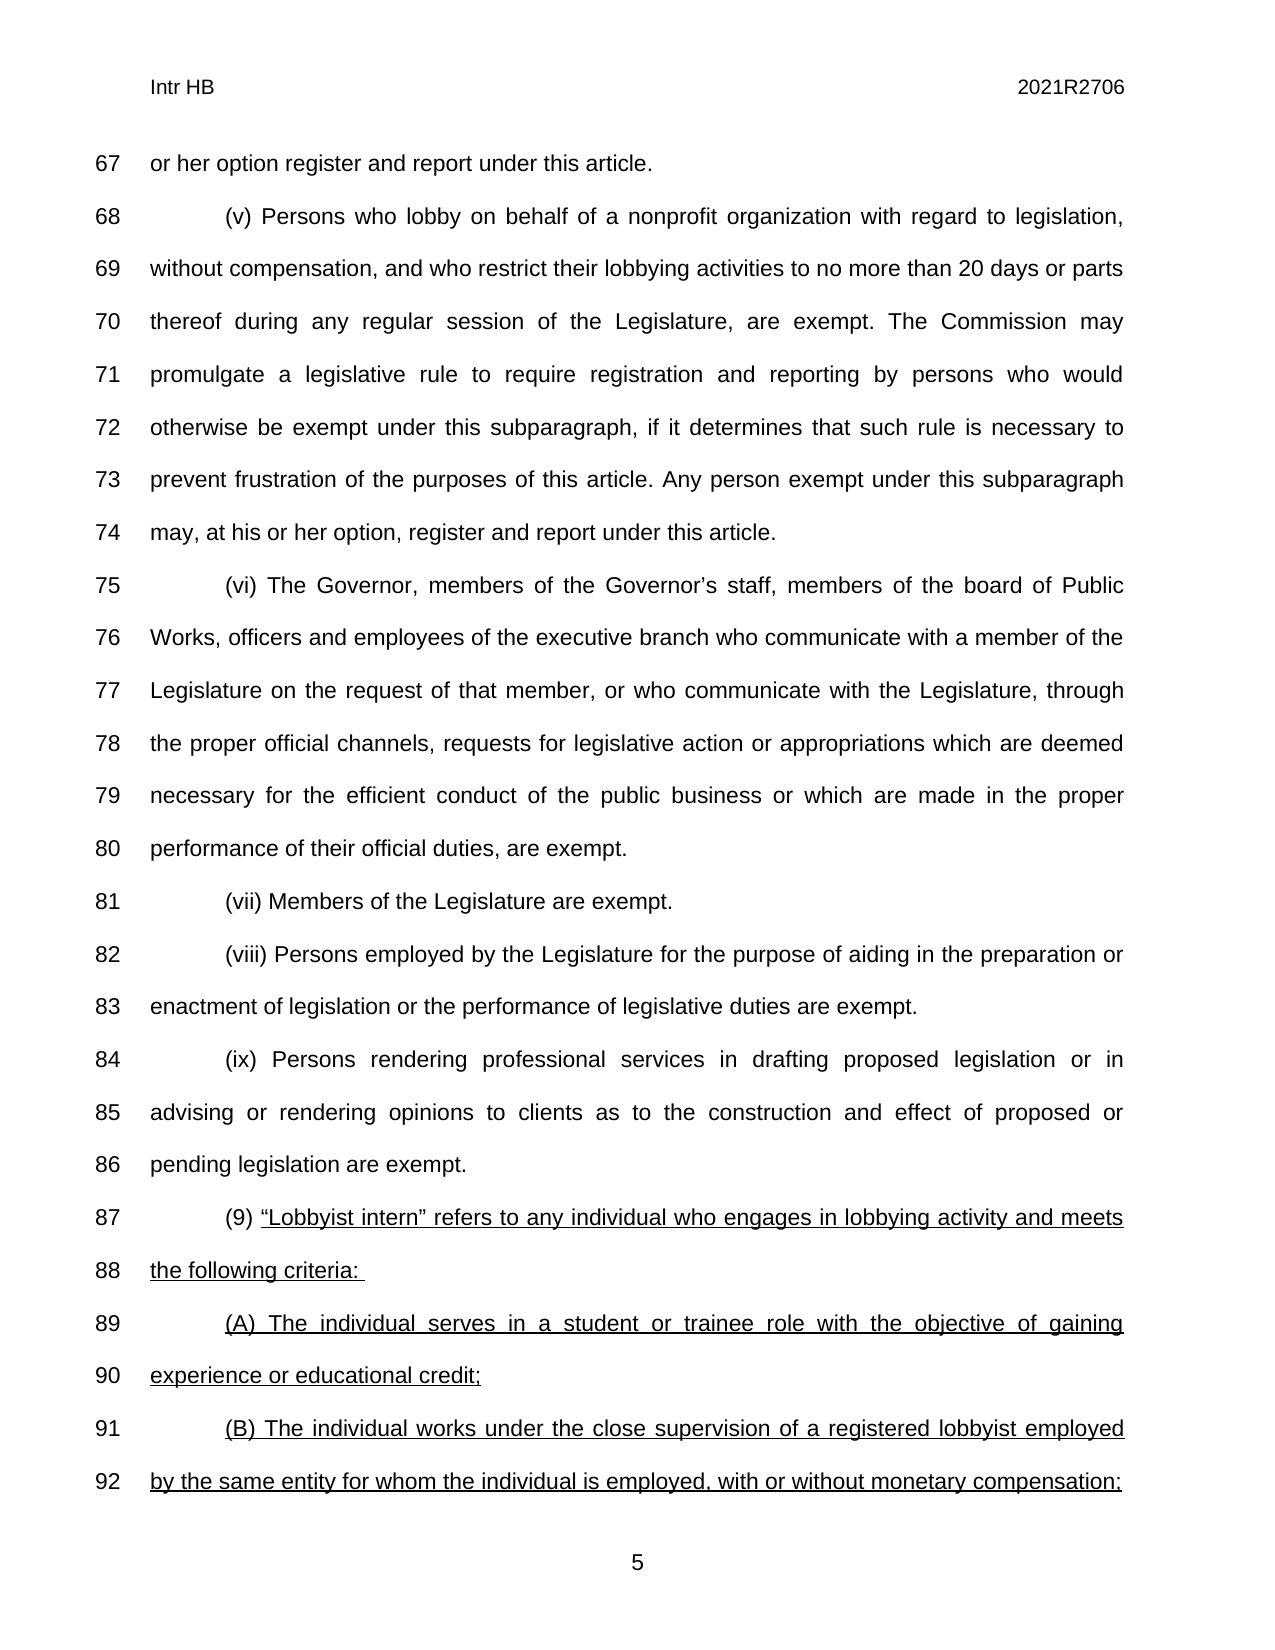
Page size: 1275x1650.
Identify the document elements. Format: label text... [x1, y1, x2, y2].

text (vi) The Governor, members of the Governor’s staff, members of the board of Public Works, officers and employees of the executive branch who communicate with a member of the Legislature on the request of that member, or who communicate with the Legislature, through the proper official channels, requests for legislative action or appropriations which are deemed necessary for the efficient conduct of the public business or which are made in the proper performance of their official duties, are exempt. [150, 572, 1125, 862]
text (ix) Persons rendering professional services in drafting proposed legislation or in advising or rendering opinions to clients as to the construction and effect of proposed or pending legislation are exempt. [150, 1046, 1125, 1178]
text (v) Persons who lobby on behalf of a nonprofit organization with regard to legislation, without compensation, and who restrict their lobbying activities to no more than 20 days or parts thereof during any regular session of the Legislature, are exempt. The Commission may promulgate a legislative rule to require registration and reporting by persons who would otherwise be exempt under this subparagraph, if it determines that such rule is necessary to prevent frustration of the purposes of this article. Any person exempt under this subparagraph may, at his or her option, register and report under this article. [150, 203, 1125, 545]
text (A) The individual serves in a student or trainee role with the objective of gaining experience or educational credit; [150, 1309, 1125, 1389]
text (9) “Lobbyist intern” refers to any individual who engages in lobbying activity and meets the following criteria: [150, 1204, 1125, 1283]
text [150, 150, 1125, 176]
text (viii) Persons employed by the Legislature for the purpose of aiding in the preparation or enactment of legislation or the performance of legislative duties are exempt. [150, 941, 1125, 1020]
text (vii) Members of the Legislature are exempt. [150, 888, 1125, 914]
text (B) The individual works under the close supervision of a registered lobbyist employed by the same entity for whom the individual is employed, with or without monetary compensation; [150, 1415, 1125, 1494]
